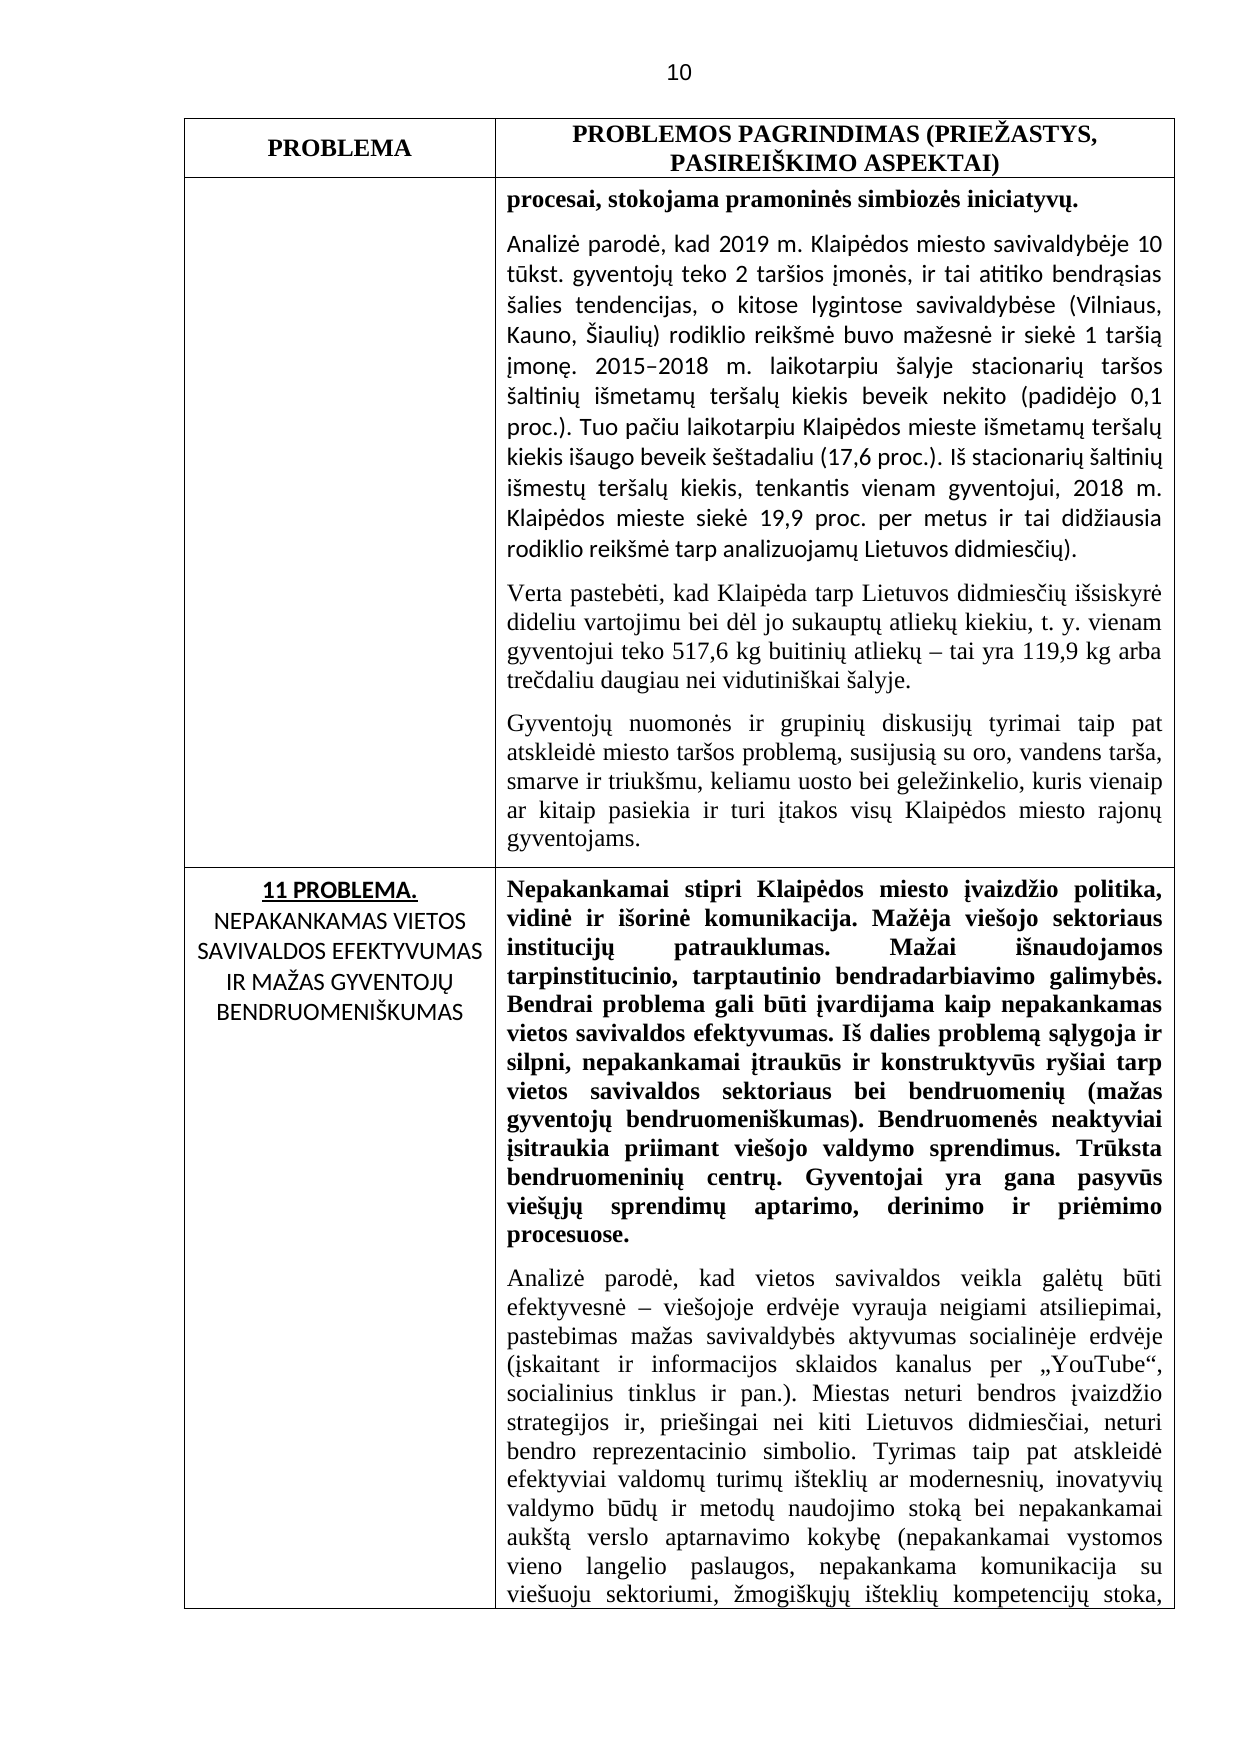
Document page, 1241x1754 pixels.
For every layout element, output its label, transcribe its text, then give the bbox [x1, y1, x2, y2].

table_header PROBLEMA [185, 119, 495, 177]
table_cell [185, 178, 495, 867]
table_header PROBLEMOS PAGRINDIMAS (PRIEŽASTYS, PASIREIŠKIMO ASPEKTAI) [496, 119, 1174, 177]
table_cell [185, 868, 495, 1608]
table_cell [496, 868, 1174, 1608]
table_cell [496, 178, 1174, 867]
